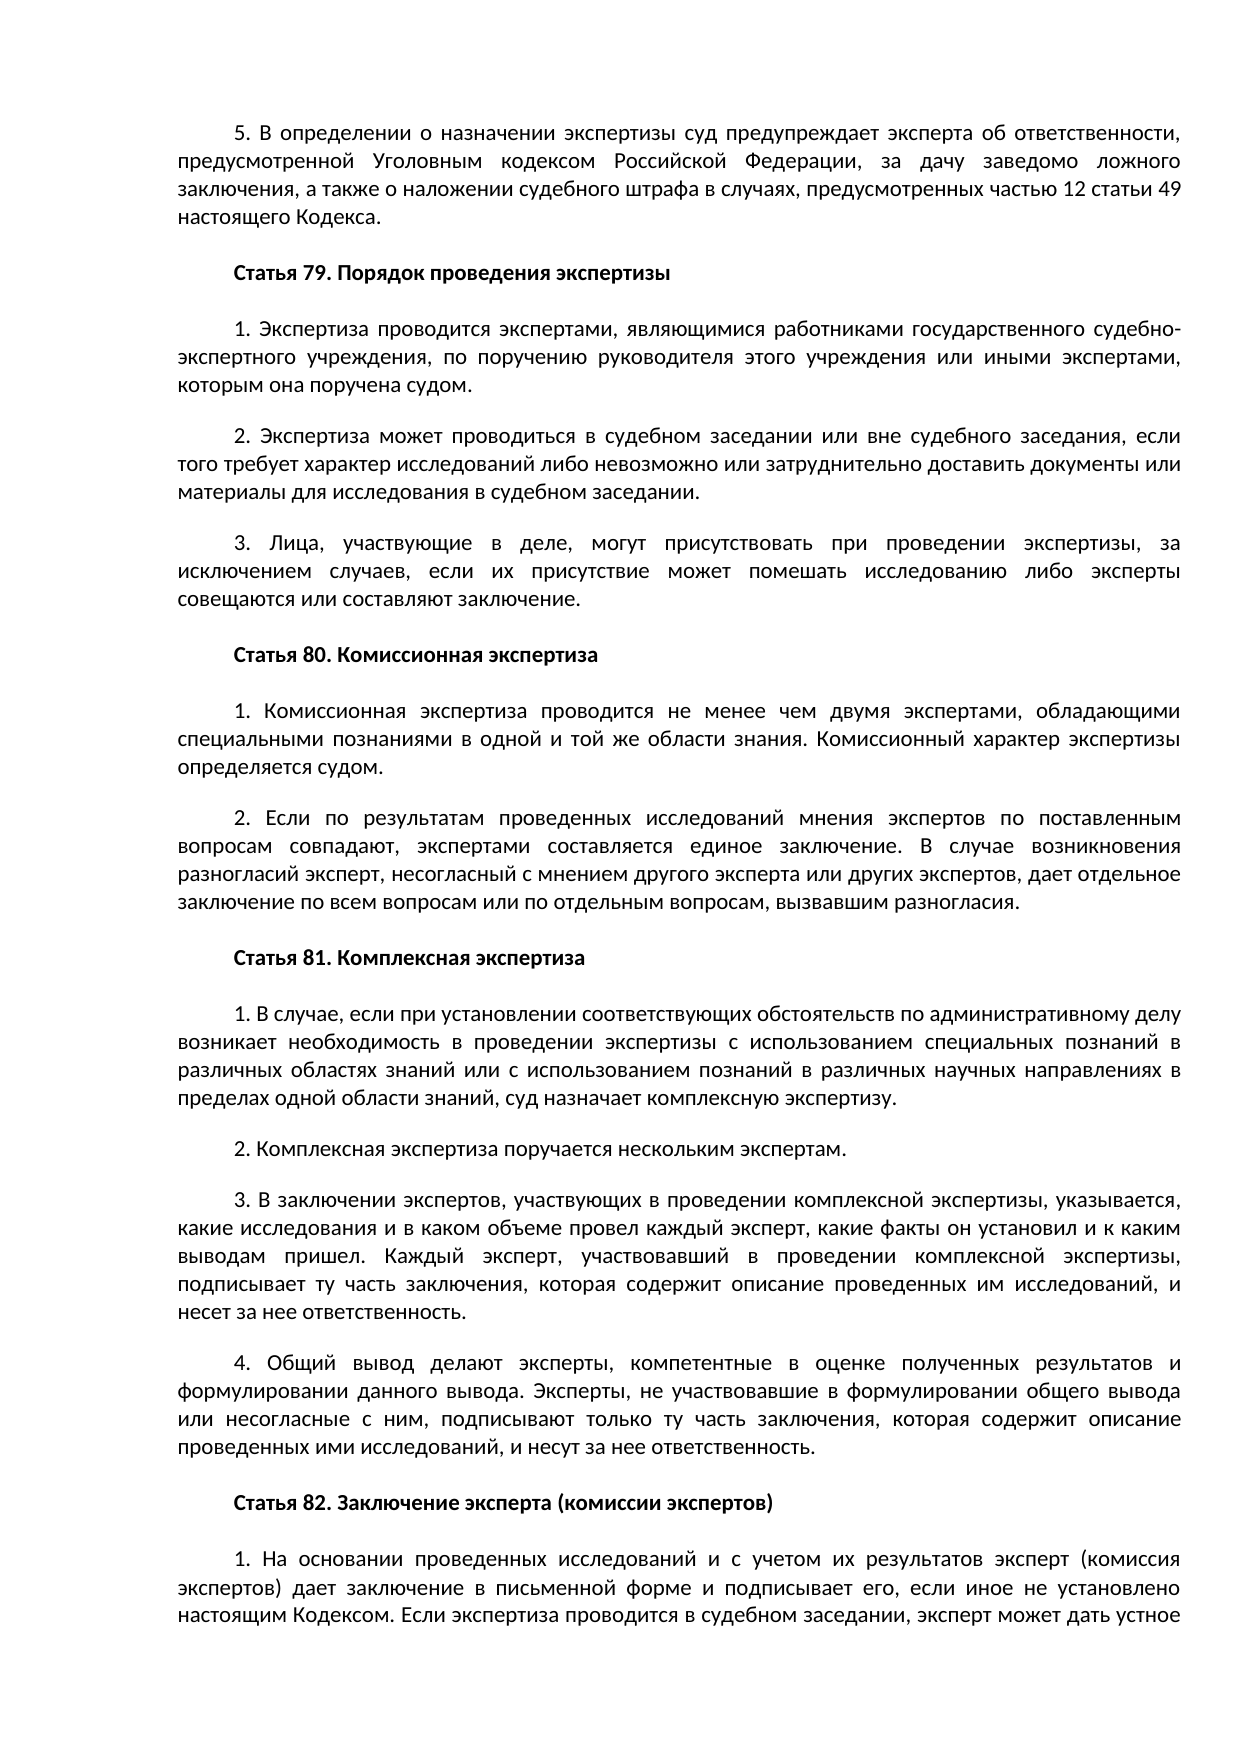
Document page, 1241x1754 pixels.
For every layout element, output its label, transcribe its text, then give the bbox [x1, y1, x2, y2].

text 2. Если по результатам проведенных исследований мнения экспертов по поставленным вопросам совпадают, экспертами составляется единое заключение. В случае возникновения разногласий эксперт, несогласный с мнением другого эксперта или других экспертов, дает отдельное заключение по всем вопросам или по отдельным вопросам, вызвавшим разногласия. [177, 803, 1181, 915]
text 3. В заключении экспертов, участвующих в проведении комплексной экспертизы, указывается, какие исследования и в каком объеме провел каждый эксперт, какие факты он установил и к каким выводам пришел. Каждый эксперт, участвовавший в проведении комплексной экспертизы, подписывает ту часть заключения, которая содержит описание проведенных им исследований, и несет за нее ответственность. [177, 1185, 1181, 1326]
text 1. В случае, если при установлении соответствующих обстоятельств по административному делу возникает необходимость в проведении экспертизы с использованием специальных познаний в различных областях знаний или с использованием познаний в различных научных направлениях в пределах одной области знаний, суд назначает комплексную экспертизу. [177, 999, 1181, 1112]
text 3. Лица, участвующие в деле, могут присутствовать при проведении экспертизы, за исключением случаев, если их присутствие может помешать исследованию либо эксперты совещаются или составляют заключение. [177, 528, 1181, 612]
title Статья 81. Комплексная экспертиза [177, 943, 1181, 971]
text 5. В определении о назначении экспертизы суд предупреждает эксперта об ответственности, предусмотренной Уголовным кодексом Российской Федерации, за дачу заведомо ложного заключения, а также о наложении судебного штрафа в случаях, предусмотренных частью 12 статьи 49 настоящего Кодекса. [177, 118, 1181, 230]
title Статья 80. Комиссионная экспертиза [177, 640, 1181, 668]
text 2. Экспертиза может проводиться в судебном заседании или вне судебного заседания, если того требует характер исследований либо невозможно или затруднительно доставить документы или материалы для исследования в судебном заседании. [177, 421, 1181, 505]
text 1. Комиссионная экспертиза проводится не менее чем двумя экспертами, обладающими специальными познаниями в одной и той же области знания. Комиссионный характер экспертизы определяется судом. [177, 696, 1181, 780]
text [177, 1544, 1181, 1629]
text 4. Общий вывод делают эксперты, компетентные в оценке полученных результатов и формулировании данного вывода. Эксперты, не участвовавшие в формулировании общего вывода или несогласные с ним, подписывают только ту часть заключения, которая содержит описание проведенных ими исследований, и несут за нее ответственность. [177, 1348, 1181, 1461]
title Статья 79. Порядок проведения экспертизы [177, 258, 1181, 286]
title Статья 82. Заключение эксперта (комиссии экспертов) [177, 1488, 1181, 1517]
text 2. Комплексная экспертиза поручается нескольким экспертам. [177, 1134, 1181, 1162]
text 1. Экспертиза проводится экспертами, являющимися работниками государственного судебно-экспертного учреждения, по поручению руководителя этого учреждения или иными экспертами, которым она поручена судом. [177, 314, 1181, 398]
